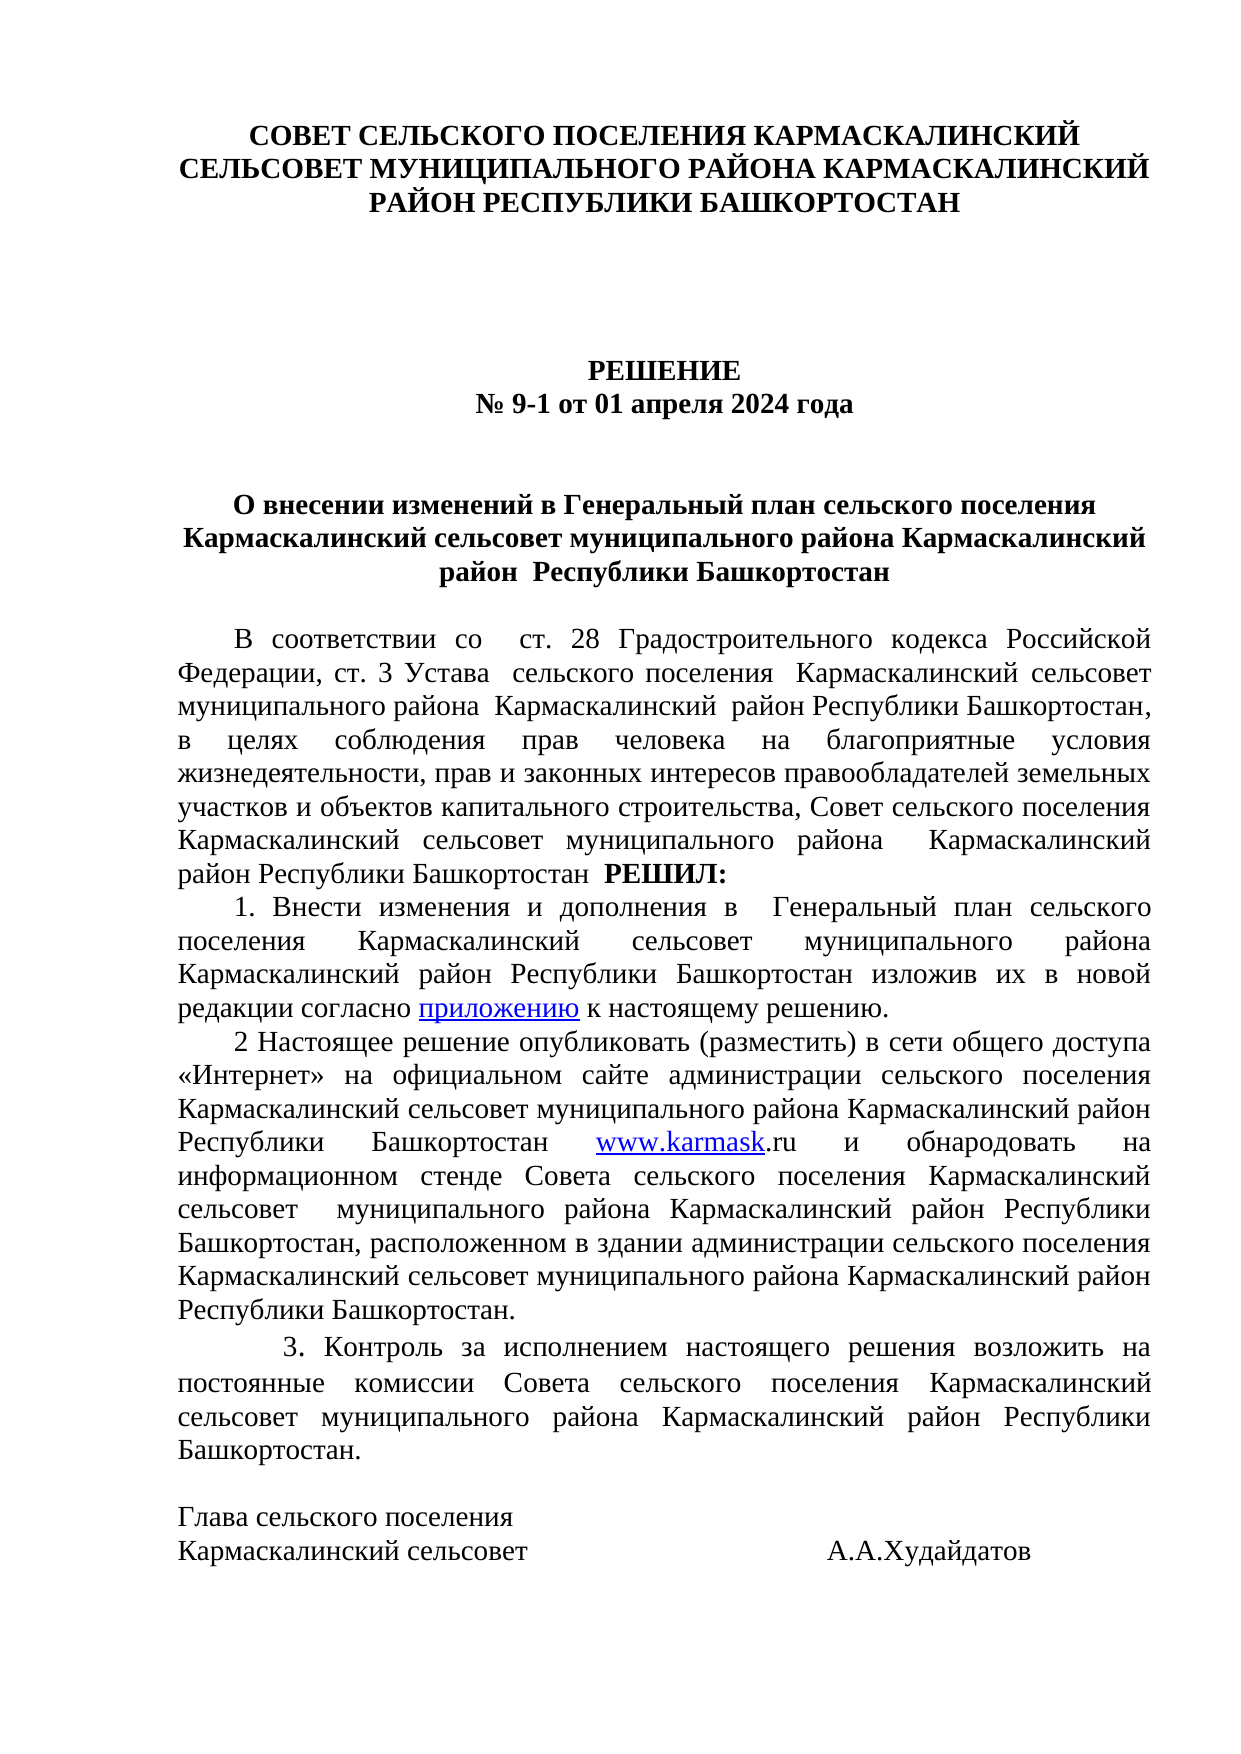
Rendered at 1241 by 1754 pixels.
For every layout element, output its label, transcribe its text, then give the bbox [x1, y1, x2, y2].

text 2 Настоящее решение опубликовать (разместить) в сети общего доступа «Интернет» на официальном сайте администрации сельского поселения Кармаскалинский сельсовет муниципального района Кармаскалинский район Республики Башкортостан www.karmask.ru и обнародовать на информационном стенде Совета сельского поселения Кармаскалинский сельсовет муниципального района Кармаскалинский район Республики Башкортостан, расположенном в здании администрации сельского поселения Кармаскалинский сельсовет муниципального района Кармаскалинский район Республики Башкортостан. [177, 1024, 1152, 1326]
text В соответствии со ст. 28 Градостроительного кодекса Российской Федерации, ст. 3 Устава сельского поселения Кармаскалинский сельсовет муниципального района Кармаскалинский район Республики Башкортостан, в целях соблюдения прав человека на благоприятные условия жизнедеятельности, прав и законных интересов правообладателей земельных участков и объектов капитального строительства, Совет сельского поселения Кармаскалинский сельсовет муниципального района Кармаскалинский район Республики Башкортостан РЕШИЛ: [177, 621, 1152, 889]
text О внесении изменений в Генеральный план сельского поселения Кармаскалинский сельсовет муниципального района Кармаскалинский район Республики Башкортостан [177, 487, 1152, 588]
text 3. Контроль за исполнением настоящего решения возложить на постоянные комиссии Совета сельского поселения Кармаскалинский сельсовет муниципального района Кармаскалинский район Республики Башкортостан. [177, 1326, 1152, 1466]
text 1. Внести изменения и дополнения в Генеральный план сельского поселения Кармаскалинский сельсовет муниципального района Кармаскалинский район Республики Башкортостан изложив их в новой редакции согласно приложению к настоящему решению. [177, 889, 1152, 1024]
text № 9-1 от 01 апреля 2024 года [177, 386, 1152, 420]
text СОВЕТ СЕЛЬСКОГО ПОСЕЛЕНИЯ КАРМАСКАЛИНСКИЙ СЕЛЬСОВЕТ МУНИЦИПАЛЬНОГО РАЙОНА КАРМАСКАЛИНСКИЙ РАЙОН РЕСПУБЛИКИ БАШКОРТОСТАН [177, 118, 1152, 219]
text Глава сельского поселения [177, 1499, 1152, 1533]
title РЕШЕНИЕ [177, 353, 1152, 386]
text Кармаскалинский сельсовет А.А.Худайдатов [177, 1533, 1152, 1567]
